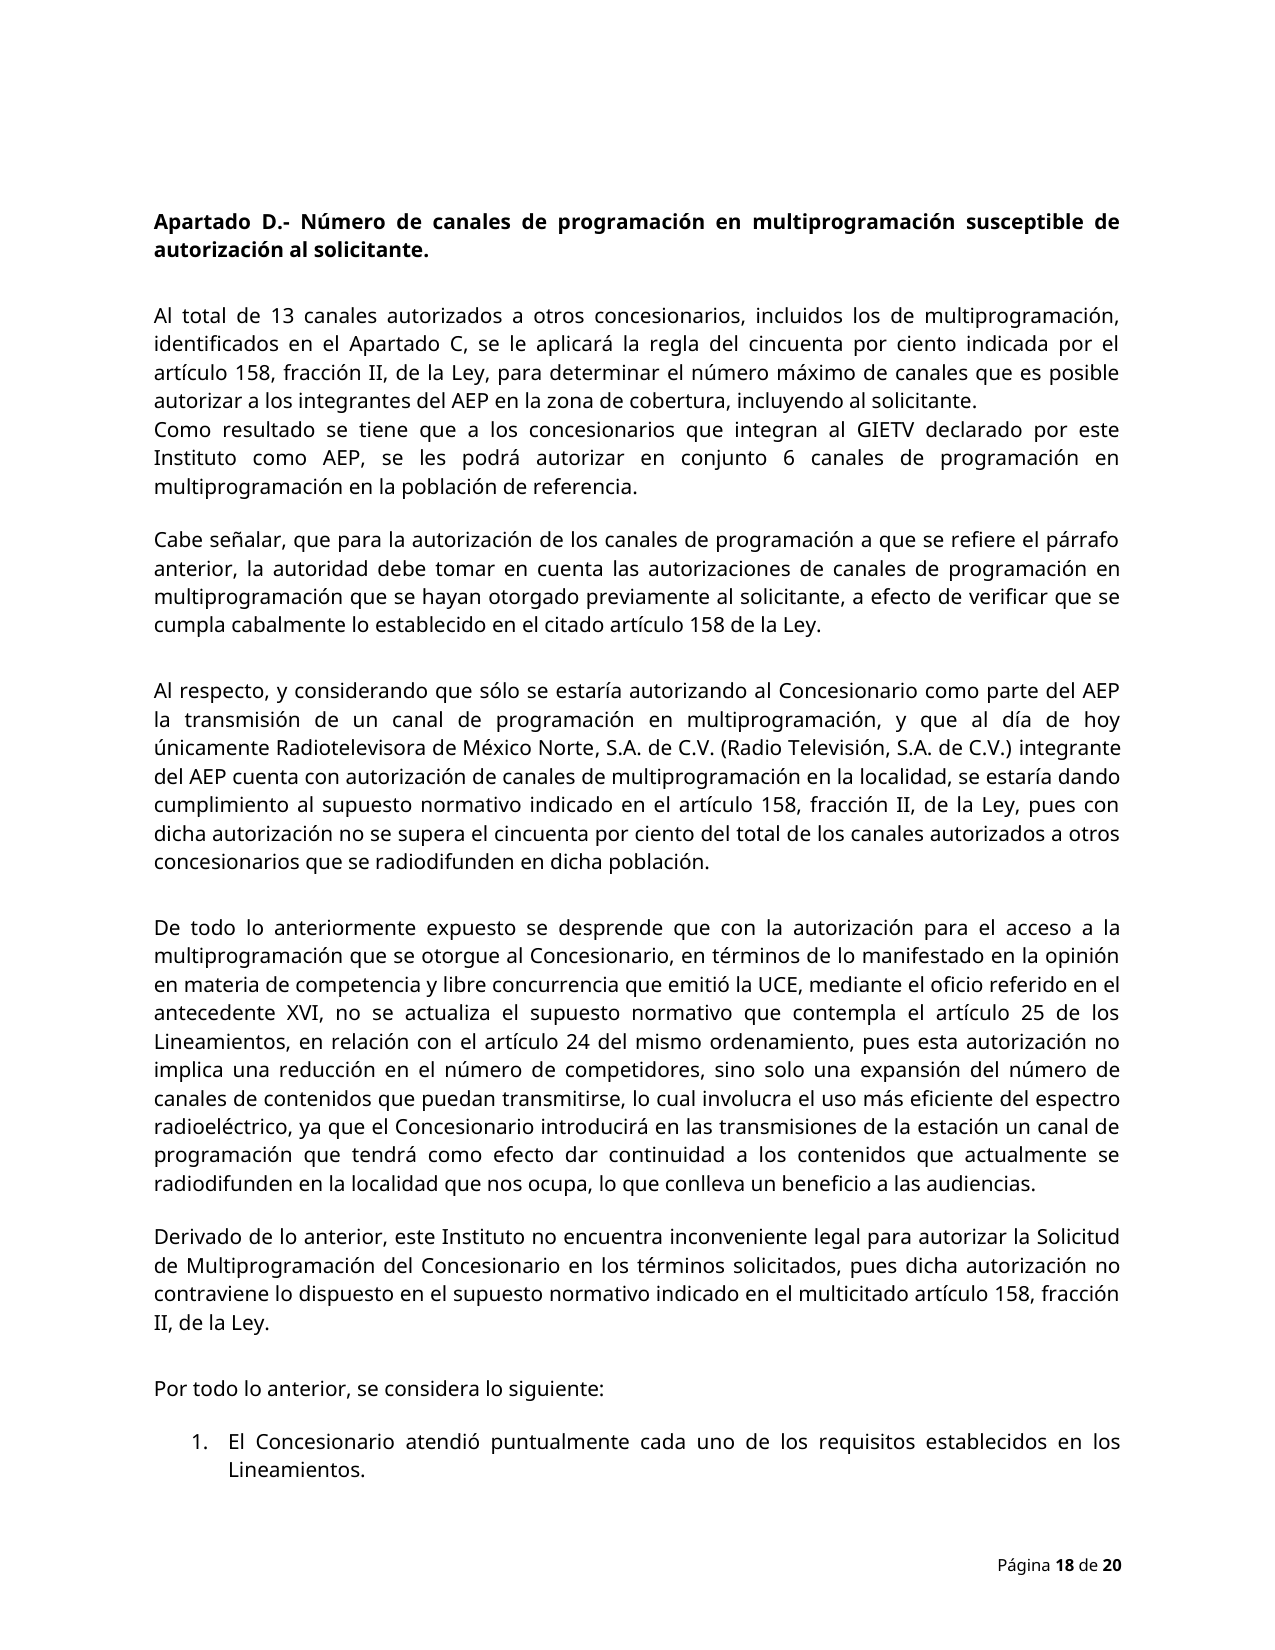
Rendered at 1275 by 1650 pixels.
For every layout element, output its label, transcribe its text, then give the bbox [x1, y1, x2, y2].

text Apartado D.- Número de canales de programación en multiprogramación susceptible de autorización al solicitante. [153, 207, 1121, 264]
text De todo lo anteriormente expuesto se desprende que con la autorización para el acceso a la multiprogramación que se otorgue al Concesionario, en términos de lo manifestado en la opinión en materia de competencia y libre concurrencia que emitió la UCE, mediante el oficio referido en el antecedente XVI, no se actualiza el supuesto normativo que contempla el artículo 25 de los Lineamientos, en relación con el artículo 24 del mismo ordenamiento, pues esta autorización no implica una reducción en el número de competidores, sino solo una expansión del número de canales de contenidos que puedan transmitirse, lo cual involucra el uso más eficiente del espectro radioeléctrico, ya que el Concesionario introducirá en las transmisiones de la estación un canal de programación que tendrá como efecto dar continuidad a los contenidos que actualmente se radiodifunden en la localidad que nos ocupa, lo que conlleva un beneficio a las audiencias. [153, 913, 1121, 1197]
text Derivado de lo anterior, este Instituto no encuentra inconveniente legal para autorizar la Solicitud de Multiprogramación del Concesionario en los términos solicitados, pues dicha autorización no contraviene lo dispuesto en el supuesto normativo indicado en el multicitado artículo 158, fracción II, de la Ley. [153, 1222, 1121, 1336]
text Al total de 13 canales autorizados a otros concesionarios, incluidos los de multiprogramación, identificados en el Apartado C, se le aplicará la regla del cincuenta por ciento indicada por el artículo 158, fracción II, de la Ley, para determinar el número máximo de canales que es posible autorizar a los integrantes del AEP en la zona de cobertura, incluyendo al solicitante. [153, 301, 1121, 415]
text Por todo lo anterior, se considera lo siguiente: [153, 1374, 1121, 1402]
list El Concesionario atendió puntualmente cada uno de los requisitos establecidos en los Lineamientos. [191, 1427, 1121, 1484]
text Al respecto, y considerando que sólo se estaría autorizando al Concesionario como parte del AEP la transmisión de un canal de programación en multiprogramación, y que al día de hoy únicamente Radiotelevisora de México Norte, S.A. de C.V. (Radio Televisión, S.A. de C.V.) integrante del AEP cuenta con autorización de canales de multiprogramación en la localidad, se estaría dando cumplimiento al supuesto normativo indicado en el artículo 158, fracción II, de la Ley, pues con dicha autorización no se supera el cincuenta por ciento del total de los canales autorizados a otros concesionarios que se radiodifunden en dicha población. [153, 676, 1121, 876]
text Cabe señalar, que para la autorización de los canales de programación a que se refiere el párrafo anterior, la autoridad debe tomar en cuenta las autorizaciones de canales de programación en multiprogramación que se hayan otorgado previamente al solicitante, a efecto de verificar que se cumpla cabalmente lo establecido en el citado artículo 158 de la Ley. [153, 525, 1121, 639]
text Como resultado se tiene que a los concesionarios que integran al GIETV declarado por este Instituto como AEP, se les podrá autorizar en conjunto 6 canales de programación en multiprogramación en la población de referencia. [153, 415, 1121, 500]
